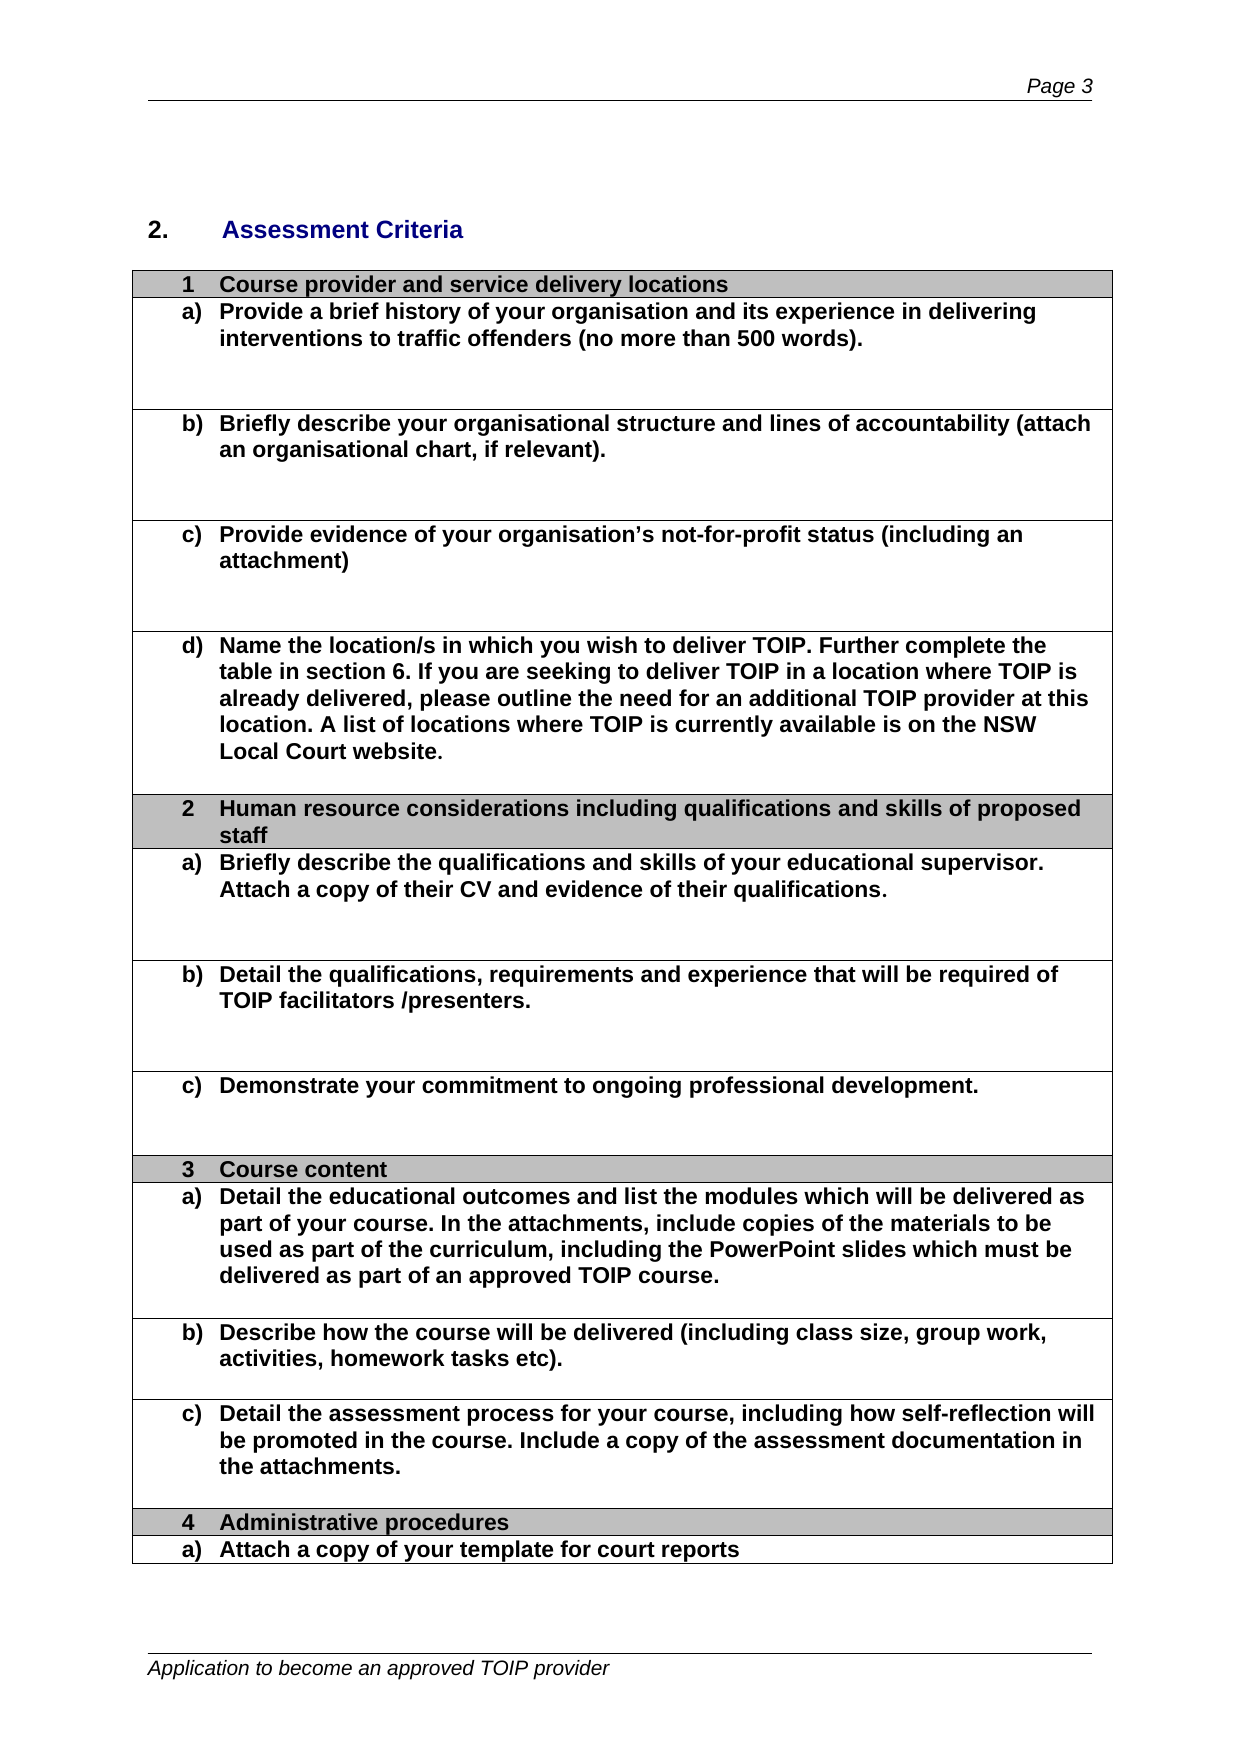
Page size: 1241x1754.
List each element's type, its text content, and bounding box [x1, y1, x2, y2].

text Assessment Criteria [148, 215, 1092, 243]
table_header Course provider and service delivery locations [133, 271, 1112, 297]
table_cell Provide evidence of your organisation’s not-for-profit status (including an attachment) [133, 521, 1112, 631]
table_cell Briefly describe the qualifications and skills of your educational supervisor. Attach a copy of their CV and evidence of their qualifications. [133, 849, 1112, 960]
table_cell Provide a brief history of your organisation and its experience in delivering interventions to traffic offenders (no more than 500 words). [133, 298, 1112, 408]
table_cell Describe how the course will be delivered (including class size, group work, activities, homework tasks etc). [133, 1319, 1112, 1399]
table_cell Course content [133, 1156, 1112, 1182]
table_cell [133, 1536, 1112, 1563]
table_cell Detail the assessment process for your course, including how self-reflection will be promoted in the course. Include a copy of the assessment documentation in the attachments. [133, 1400, 1112, 1508]
table_cell Name the location/s in which you wish to deliver TOIP. Further complete the table in section 6. If you are seeking to deliver TOIP in a location where TOIP is already delivered, please outline the need for an additional TOIP provider at this location. A list of locations where TOIP is currently available is on the NSW Local Court website. [133, 632, 1112, 794]
table_cell Briefly describe your organisational structure and lines of accountability (attach an organisational chart, if relevant). [133, 410, 1112, 520]
table_cell Human resource considerations including qualifications and skills of proposed staff [133, 795, 1112, 848]
table_cell Administrative procedures [133, 1509, 1112, 1535]
table_cell Detail the qualifications, requirements and experience that will be required of TOIP facilitators /presenters. [133, 961, 1112, 1071]
table_cell Detail the educational outcomes and list the modules which will be delivered as part of your course. In the attachments, include copies of the materials to be used as part of the curriculum, including the PowerPoint slides which must be delivered as part of an approved TOIP course. [133, 1183, 1112, 1317]
table_cell Demonstrate your commitment to ongoing professional development. [133, 1072, 1112, 1155]
